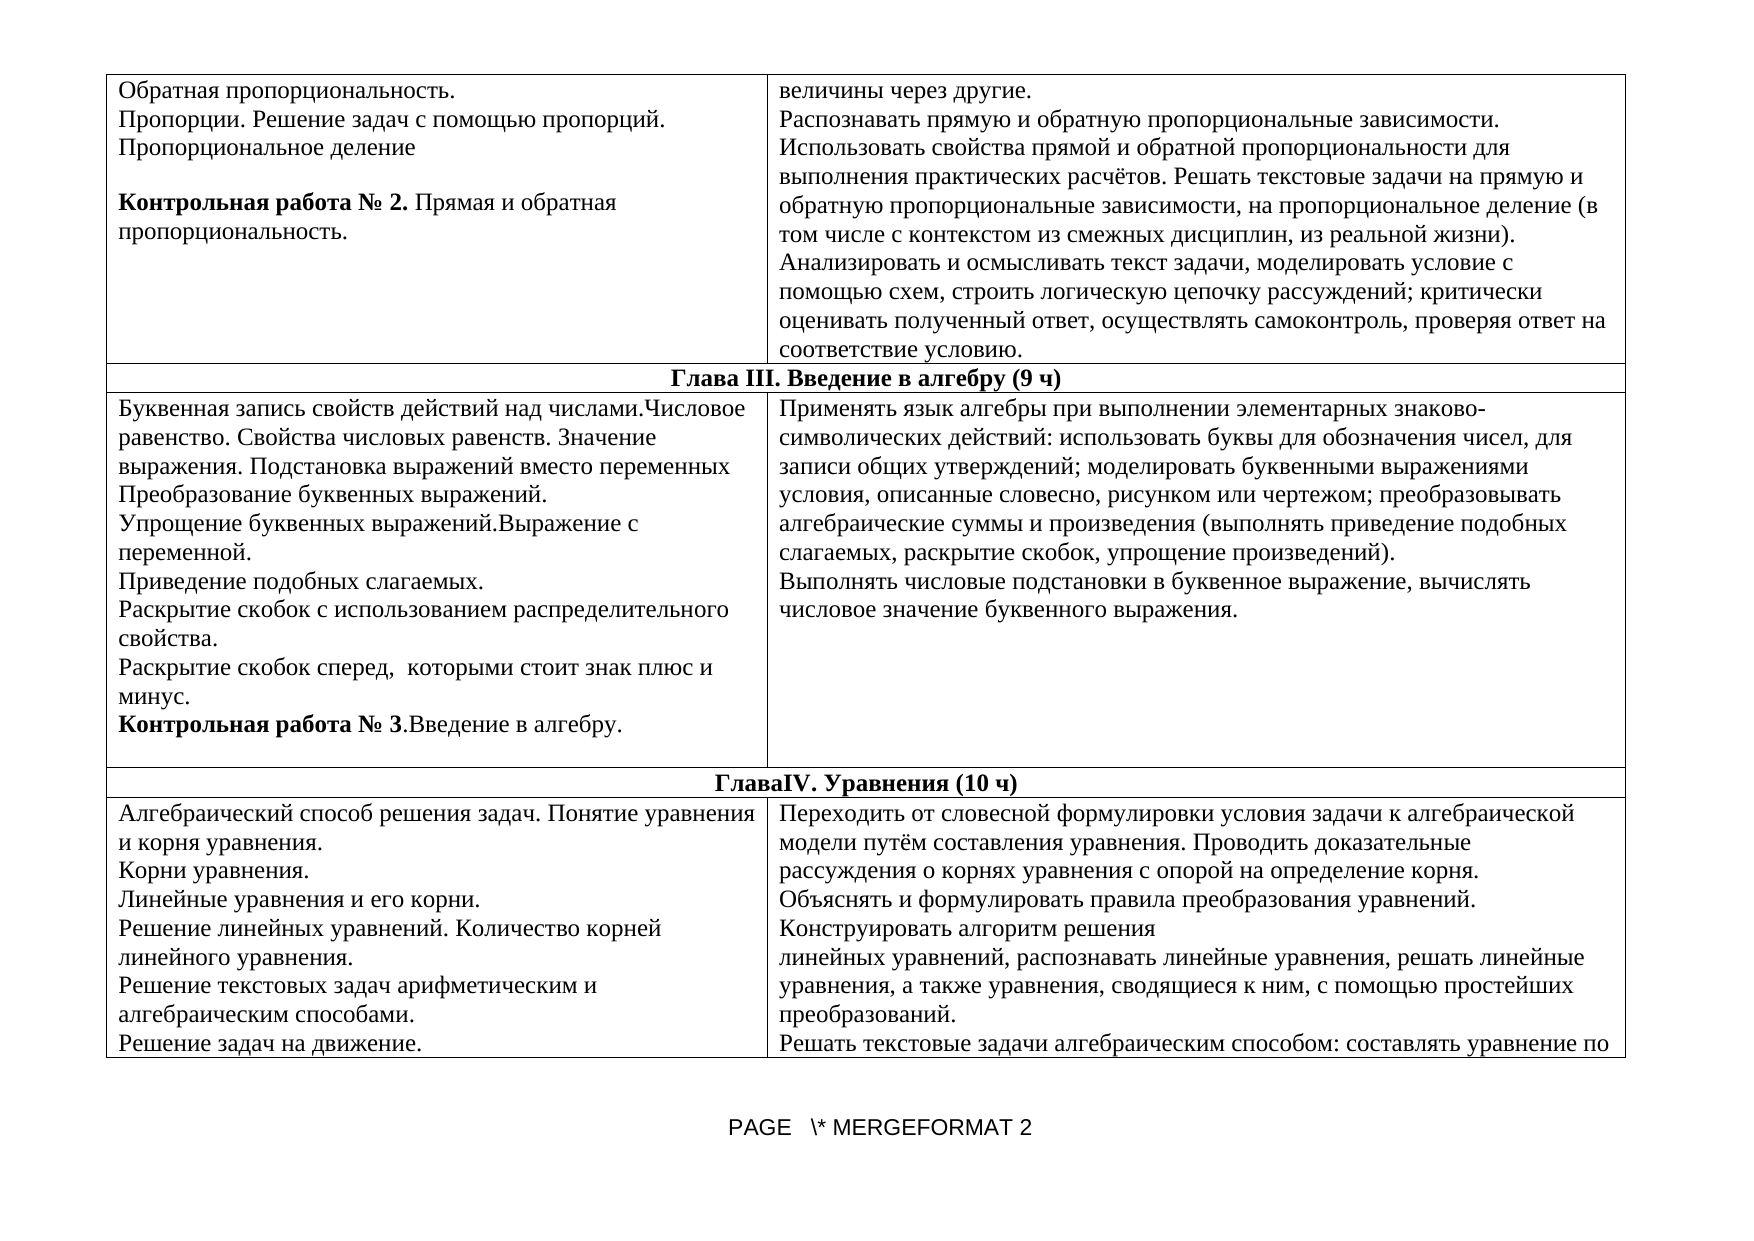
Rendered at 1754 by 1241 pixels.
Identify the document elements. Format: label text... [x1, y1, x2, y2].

table_cell ГлаваIV. Уравнения (10 ч) [107, 768, 1625, 797]
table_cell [768, 798, 1625, 1057]
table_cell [107, 75, 767, 362]
table_cell Буквенная запись свойств действий над числами.Числовое равенство. Свойства числовых равенств. Значение выражения. Подстановка выражений вместо переменных Преобразование буквенных выражений. Упрощение буквенных выражений.Выражение с переменной. Приведение подобных слагаемых. Раскрытие скобок с использованием распределительного свойства. Раскрытие скобок сперед, которыми стоит знак плюс и минус. Контрольная работа № 3.Введение в алгебру. [107, 393, 767, 767]
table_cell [768, 75, 1625, 362]
table_cell Глава III. Введение в алгебру (9 ч) [107, 364, 1625, 392]
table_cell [107, 798, 767, 1057]
table_cell Применять язык алгебры при выполнении элементарных знаково-символических действий: использовать буквы для обозначения чисел, для записи общих утверждений; моделировать буквенными выражениями условия, описанные словесно, рисунком или чертежом; преобразовывать алгебраические суммы и произведения (выполнять приведение подобных слагаемых, раскрытие скобок, упрощение произведений). Выполнять числовые подстановки в буквенное выражение, вычислять числовое значение буквенного выражения. [768, 393, 1625, 767]
